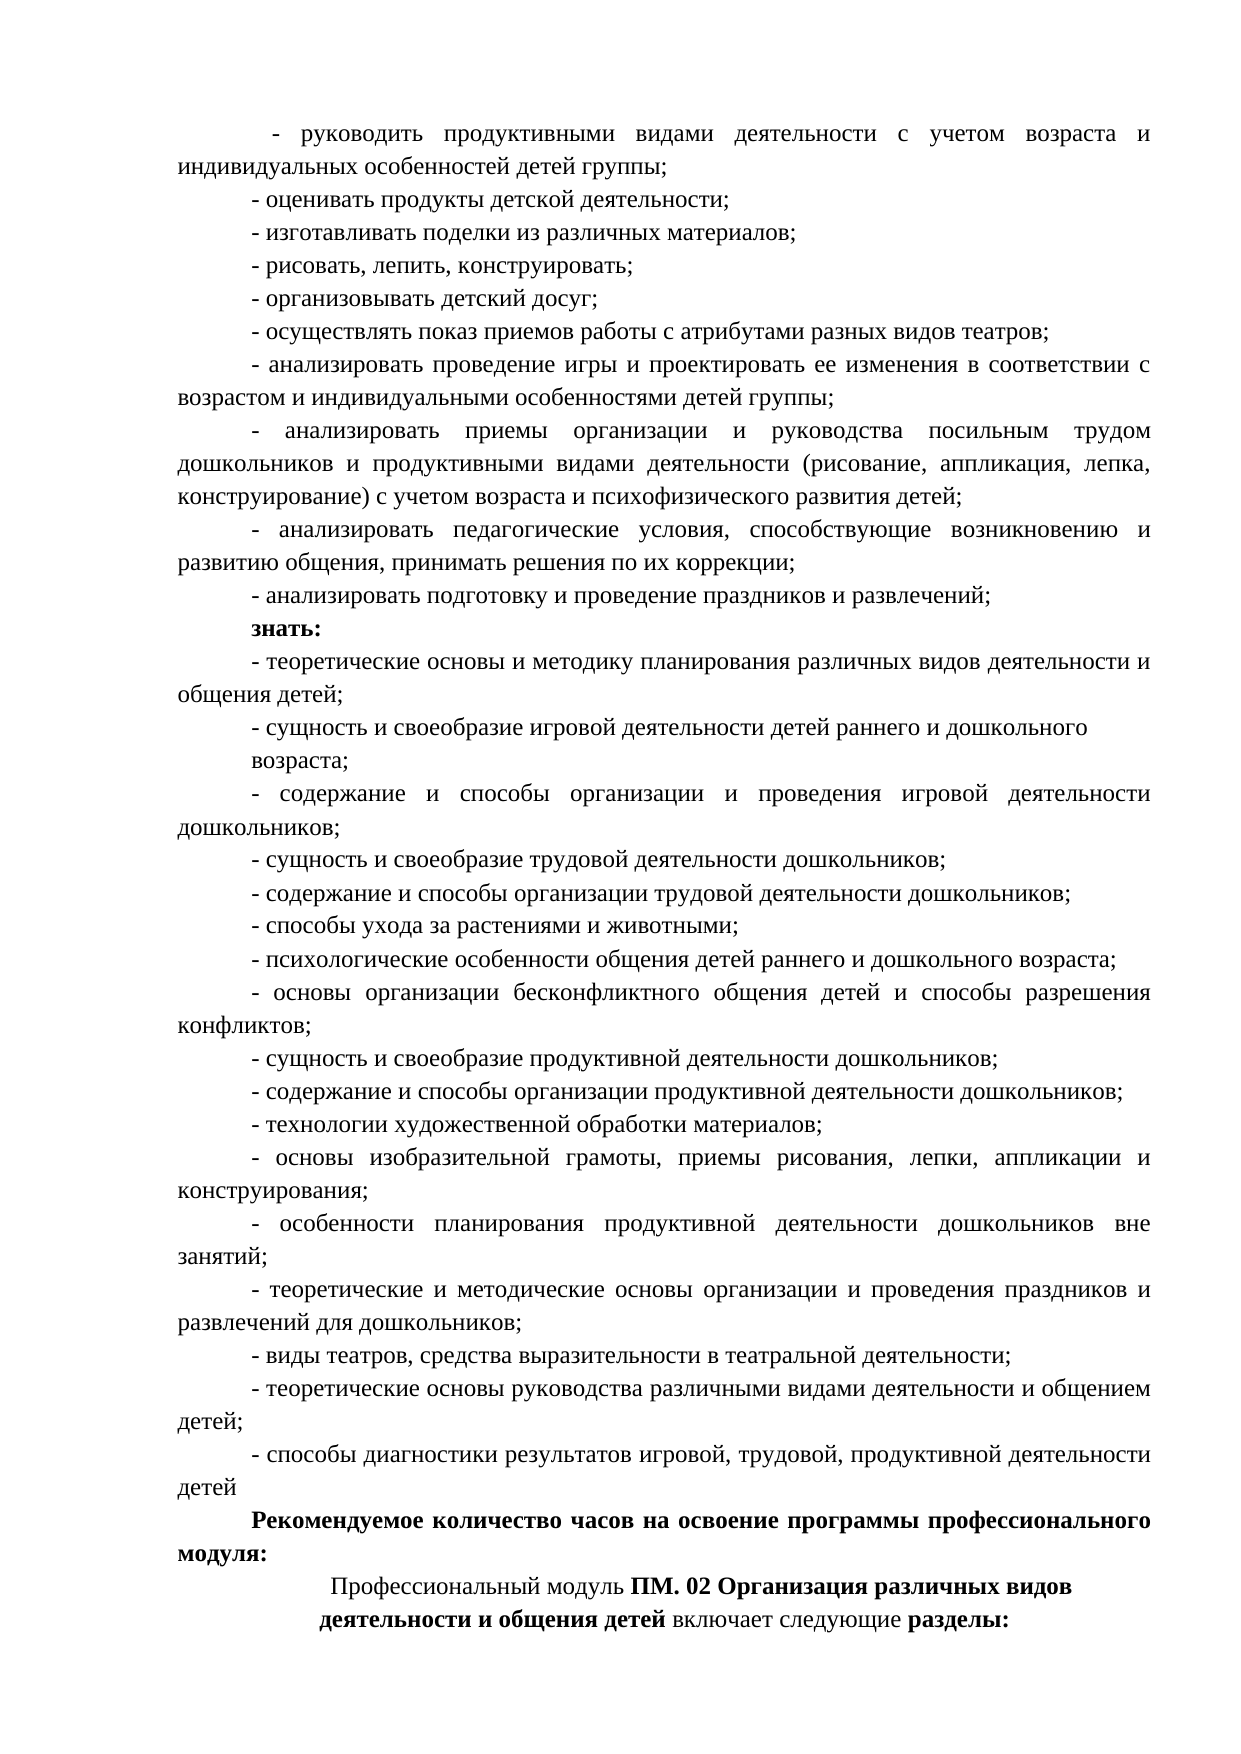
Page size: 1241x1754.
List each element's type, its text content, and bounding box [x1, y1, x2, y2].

text - содержание и способы организации продуктивной деятельности дошкольников; [177, 1076, 1152, 1104]
text - руководить продуктивными видами деятельности с учетом возраста и индивидуальных особенностей детей группы; [177, 118, 1152, 180]
text - изготавливать поделки из различных материалов; [177, 217, 1152, 246]
text - теоретические и методические основы организации и проведения праздников и развлечений для дошкольников; [177, 1274, 1152, 1336]
text - виды театров, средства выразительности в театральной деятельности; [177, 1340, 1152, 1369]
text Рекомендуемое количество часов на освоение программы профессионального модуля: [177, 1505, 1152, 1567]
text - основы организации бесконфликтного общения детей и способы разрешения конфликтов; [177, 977, 1152, 1038]
text возраста; [177, 746, 1152, 774]
text - основы изобразительной грамоты, приемы рисования, лепки, аппликации и конструирования; [177, 1142, 1152, 1203]
text - содержание и способы организации трудовой деятельности дошкольников; [177, 878, 1152, 906]
text - содержание и способы организации и проведения игровой деятельности дошкольников; [177, 778, 1152, 840]
text - анализировать педагогические условия, способствующие возникновению и развитию общения, принимать решения по их коррекции; [177, 514, 1152, 576]
text - анализировать подготовку и проведение праздников и развлечений; [177, 580, 1152, 609]
text - сущность и своеобразие трудовой деятельности дошкольников; [177, 844, 1152, 873]
text - теоретические основы руководства различными видами деятельности и общением детей; [177, 1373, 1152, 1435]
text - рисовать, лепить, конструировать; [177, 250, 1152, 279]
text - технологии художественной обработки материалов; [177, 1109, 1152, 1137]
text - анализировать приемы организации и руководства посильным трудом дошкольников и продуктивными видами деятельности (рисование, аппликация, лепка, конструирование) с учетом возраста и психофизического развития детей; [177, 415, 1152, 510]
text - сущность и своеобразие продуктивной деятельности дошкольников; [177, 1043, 1152, 1071]
text - анализировать проведение игры и проектировать ее изменения в соответствии с возрастом и индивидуальными особенностями детей группы; [177, 349, 1152, 411]
text - теоретические основы и методику планирования различных видов деятельности и общения детей; [177, 646, 1152, 708]
text - психологические особенности общения детей раннего и дошкольного возраста; [177, 944, 1152, 972]
text знать: [177, 613, 1152, 642]
text - оценивать продукты детской деятельности; [177, 184, 1152, 213]
text - способы диагностики результатов игровой, трудовой, продуктивной деятельности детей [177, 1439, 1152, 1501]
text - способы ухода за растениями и животными; [177, 911, 1152, 939]
text Профессиональный модуль ПМ. 02 Организация различных видов деятельности и общения детей включает следующие разделы: [177, 1571, 1152, 1633]
text - сущность и своеобразие игровой деятельности детей раннего и дошкольного [177, 712, 1152, 741]
text - организовывать детский досуг; [177, 283, 1152, 312]
text - особенности планирования продуктивной деятельности дошкольников вне занятий; [177, 1208, 1152, 1269]
text - осуществлять показ приемов работы с атрибутами разных видов театров; [177, 316, 1152, 345]
